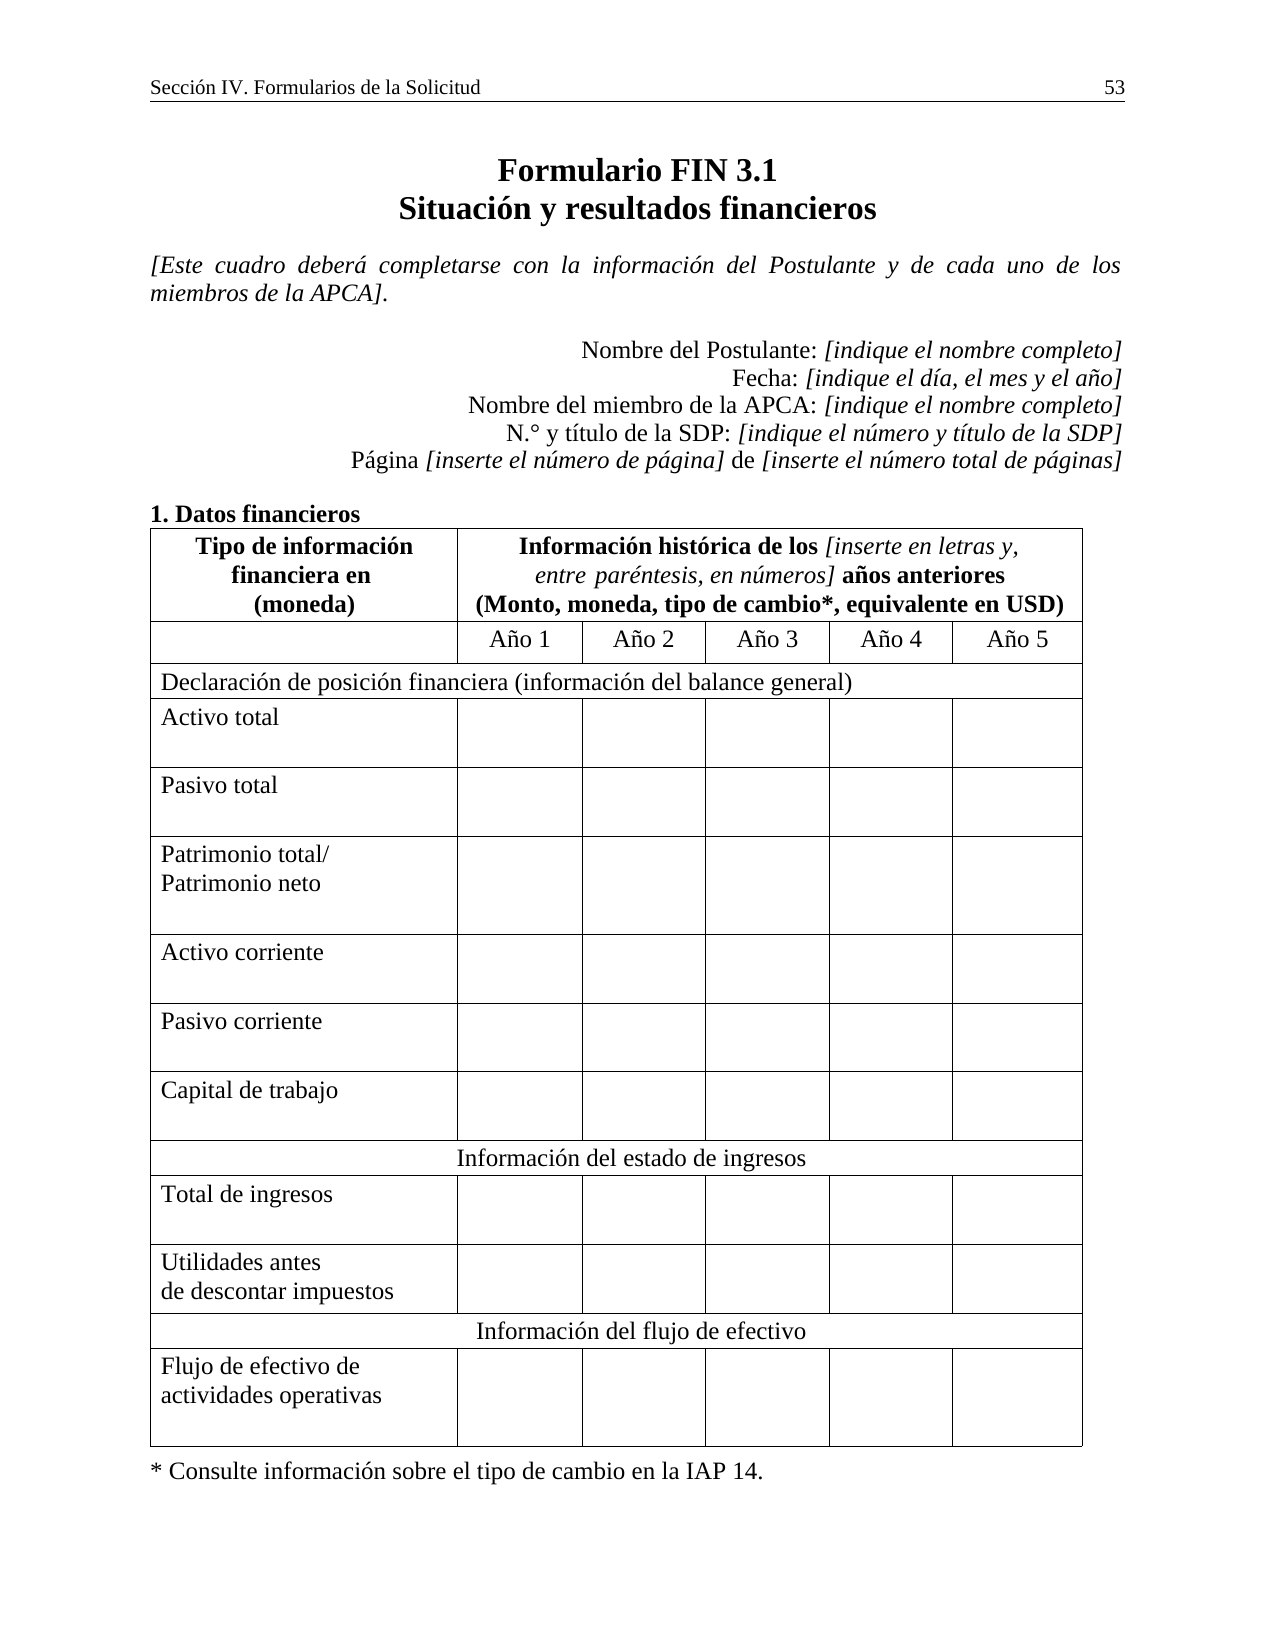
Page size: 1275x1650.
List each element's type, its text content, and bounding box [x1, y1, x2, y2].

table_cell [953, 699, 1082, 767]
table_cell [583, 768, 705, 836]
table_cell Capital de trabajo [151, 1072, 457, 1140]
table_cell [830, 837, 952, 933]
table_cell [830, 935, 952, 1002]
table_cell Información del estado de ingresos [151, 1141, 1082, 1175]
table_cell [706, 1176, 829, 1244]
table_cell [458, 1176, 582, 1244]
table_cell [953, 935, 1082, 1002]
table_cell [458, 1072, 582, 1140]
table_cell [458, 1349, 582, 1446]
table_cell [830, 1176, 952, 1244]
table_cell [706, 1072, 829, 1140]
table_cell Año 5 [953, 622, 1082, 663]
table_cell [830, 768, 952, 836]
table_cell [830, 1072, 952, 1140]
table_cell Año 4 [830, 622, 952, 663]
table_cell Total de ingresos [151, 1176, 457, 1244]
table_cell [706, 768, 829, 836]
table_cell Activo corriente [151, 935, 457, 1002]
table_cell [583, 1176, 705, 1244]
text * Consulte información sobre el tipo de cambio en la IAP 14. [150, 1446, 1125, 1485]
table_cell Año 3 [706, 622, 829, 663]
table_cell [458, 935, 582, 1002]
table_cell [583, 837, 705, 933]
table_cell [706, 935, 829, 1002]
table_cell [583, 1004, 705, 1071]
table_cell [953, 1349, 1082, 1446]
table_cell [953, 1245, 1082, 1313]
table_cell Año 1 [458, 622, 582, 663]
table_cell Flujo de efectivo de actividades operativas [151, 1349, 457, 1446]
table_cell Declaración de posición financiera (información del balance general) [151, 664, 1082, 698]
text 1. Datos financieros [150, 499, 1125, 528]
table_cell Utilidades antes de descontar impuestos [151, 1245, 457, 1313]
text Nombre del Postulante: [indique el nombre completo] Fecha: [indique el día, el mes y el año] Nombre del miembro de la APCA: [indique el nombre completo] N.° y título de la SDP: [indique el número y título de la SDP] Página [inserte el número de página] de [inserte el número total de páginas] [150, 337, 1125, 474]
table_cell [953, 768, 1082, 836]
table_cell [458, 1004, 582, 1071]
table_cell Información del flujo de efectivo [151, 1314, 1082, 1348]
table_cell [583, 1349, 705, 1446]
table_cell [953, 1176, 1082, 1244]
table_cell [706, 1245, 829, 1313]
table_cell [830, 1349, 952, 1446]
table_cell Año 2 [583, 622, 705, 663]
table_cell [706, 1349, 829, 1446]
table_cell [583, 699, 705, 767]
table_cell [583, 1245, 705, 1313]
table_cell Pasivo total [151, 768, 457, 836]
table_cell [583, 935, 705, 1002]
table_cell [583, 1072, 705, 1140]
table_header Información histórica de los [inserte en letras y, entre paréntesis, en números] años anteriores (Monto, moneda, tipo de cambio*, equivalente en USD) [458, 529, 1082, 621]
table_cell Activo total [151, 699, 457, 767]
table_header Tipo de información financiera en (moneda) [151, 529, 457, 621]
table_cell [458, 699, 582, 767]
text Formulario FIN 3.1 Situación y resultados financieros [150, 150, 1125, 227]
table_cell [706, 699, 829, 767]
table_cell [830, 1245, 952, 1313]
table_cell [953, 1072, 1082, 1140]
table_cell [953, 837, 1082, 933]
table_cell Patrimonio total/ Patrimonio neto [151, 837, 457, 933]
table_cell [706, 837, 829, 933]
table_cell [458, 1245, 582, 1313]
table_cell [830, 1004, 952, 1071]
table_cell Pasivo corriente [151, 1004, 457, 1071]
table_cell [458, 768, 582, 836]
table_cell [706, 1004, 829, 1071]
table_cell [953, 1004, 1082, 1071]
table_cell [830, 699, 952, 767]
text [Este cuadro deberá completarse con la información del Postulante y de cada uno de los miembros de la APCA]. [150, 252, 1125, 307]
table_cell [151, 622, 457, 663]
table_cell [458, 837, 582, 933]
